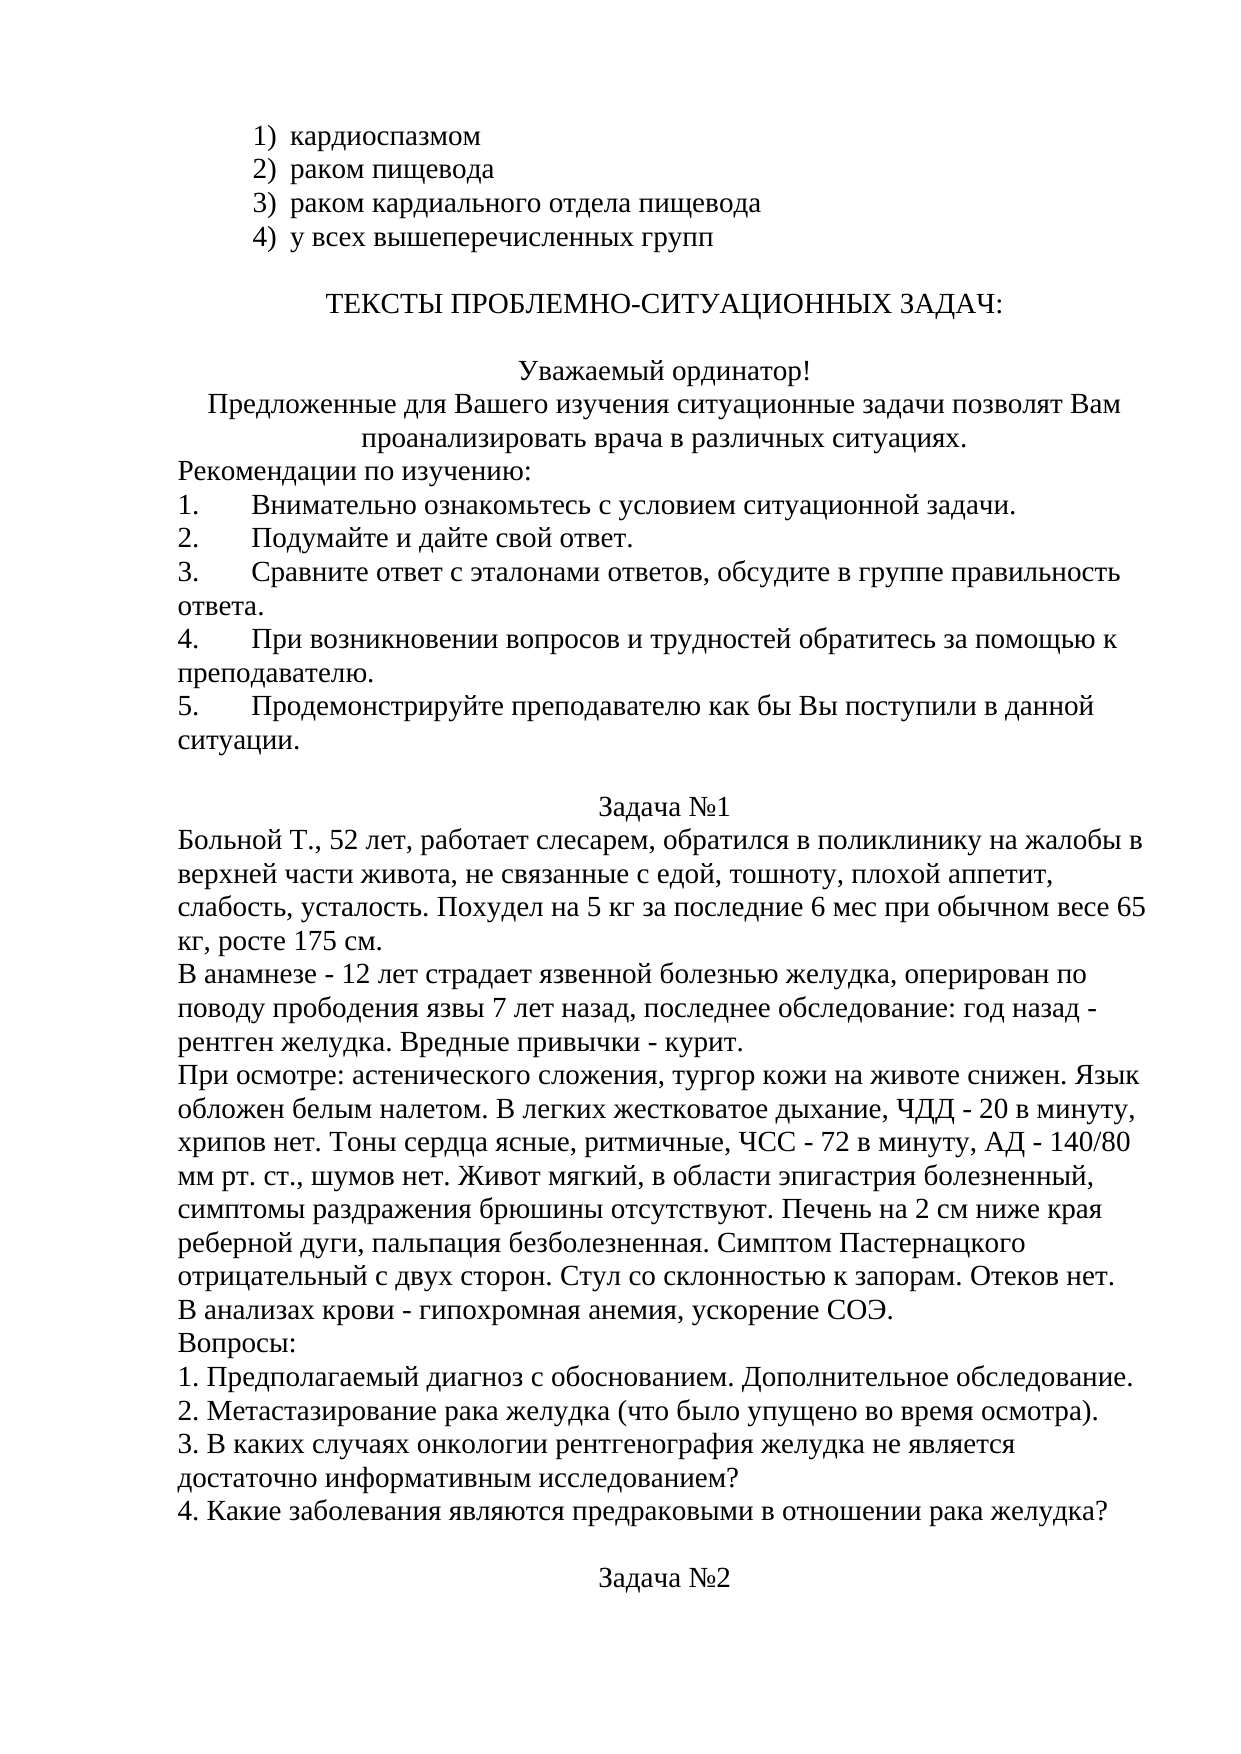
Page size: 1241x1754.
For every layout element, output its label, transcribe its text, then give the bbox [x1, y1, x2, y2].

list раком пищевода [252, 152, 1152, 185]
text 4. Какие заболевания являются предраковыми в отношении рака желудка? [177, 1493, 1152, 1527]
list у всех вышеперечисленных групп [252, 219, 1152, 252]
list кардиоспазмом [252, 118, 1152, 152]
text 1. Внимательно ознакомьтесь с условием ситуационной задачи. [177, 487, 1152, 521]
text Вопросы: [177, 1326, 1152, 1359]
text Больной Т., 52 лет, работает слесарем, обратился в поликлинику на жалобы в верхней части живота, не связанные с едой, тошноту, плохой аппетит, слабость, усталость. Похудел на 5 кг за последние 6 мес при обычном весе 65 кг, росте 175 см. [177, 822, 1152, 957]
text Рекомендации по изучению: [177, 453, 1152, 487]
text Задача №1 [177, 789, 1152, 822]
text Предложенные для Вашего изучения ситуационные задачи позволят Вам проанализировать врача в различных ситуациях. [177, 386, 1152, 453]
text 4. При возникновении вопросов и трудностей обратитесь за помощью к преподавателю. [177, 621, 1152, 688]
text В анализах крови - гипохромная анемия, ускорение СОЭ. [177, 1292, 1152, 1326]
text В анамнезе - 12 лет страдает язвенной болезнью желудка, оперирован по поводу прободения язвы 7 лет назад, последнее обследование: год назад - рентген желудка. Вредные привычки - курит. [177, 957, 1152, 1057]
text 2. Метастазирование рака желудка (что было упущено во время осмотра). [177, 1393, 1152, 1426]
list раком кардиального отдела пищевода [252, 185, 1152, 219]
text 3. В каких случаях онкологии рентгенография желудка не является достаточно информативным исследованием? [177, 1426, 1152, 1493]
text 3. Сравните ответ с эталонами ответов, обсудите в группе правильность ответа. [177, 554, 1152, 621]
text Задача №2 [177, 1560, 1152, 1594]
text 2. Подумайте и дайте свой ответ. [177, 521, 1152, 554]
text 5. Продемонстрируйте преподавателю как бы Вы поступили в данной ситуации. [177, 688, 1152, 755]
text ТЕКСТЫ ПРОБЛЕМНО-СИТУАЦИОННЫХ ЗАДАЧ: [177, 286, 1152, 319]
text При осмотре: астенического сложения, тургор кожи на животе снижен. Язык обложен белым налетом. В легких жестковатое дыхание, ЧДД - 20 в минуту, хрипов нет. Тоны сердца ясные, ритмичные, ЧСС - 72 в минуту, АД - 140/80 мм рт. ст., шумов нет. Живот мягкий, в области эпигастрия болезненный, симптомы раздражения брюшины отсутствуют. Печень на 2 см ниже края реберной дуги, пальпация безболезненная. Симптом Пастернацкого отрицательный с двух сторон. Стул со склонностью к запорам. Отеков нет. [177, 1057, 1152, 1292]
text 1. Предполагаемый диагноз с обоснованием. Дополнительное обследование. [177, 1359, 1152, 1393]
text Уважаемый ординатор! [177, 353, 1152, 386]
